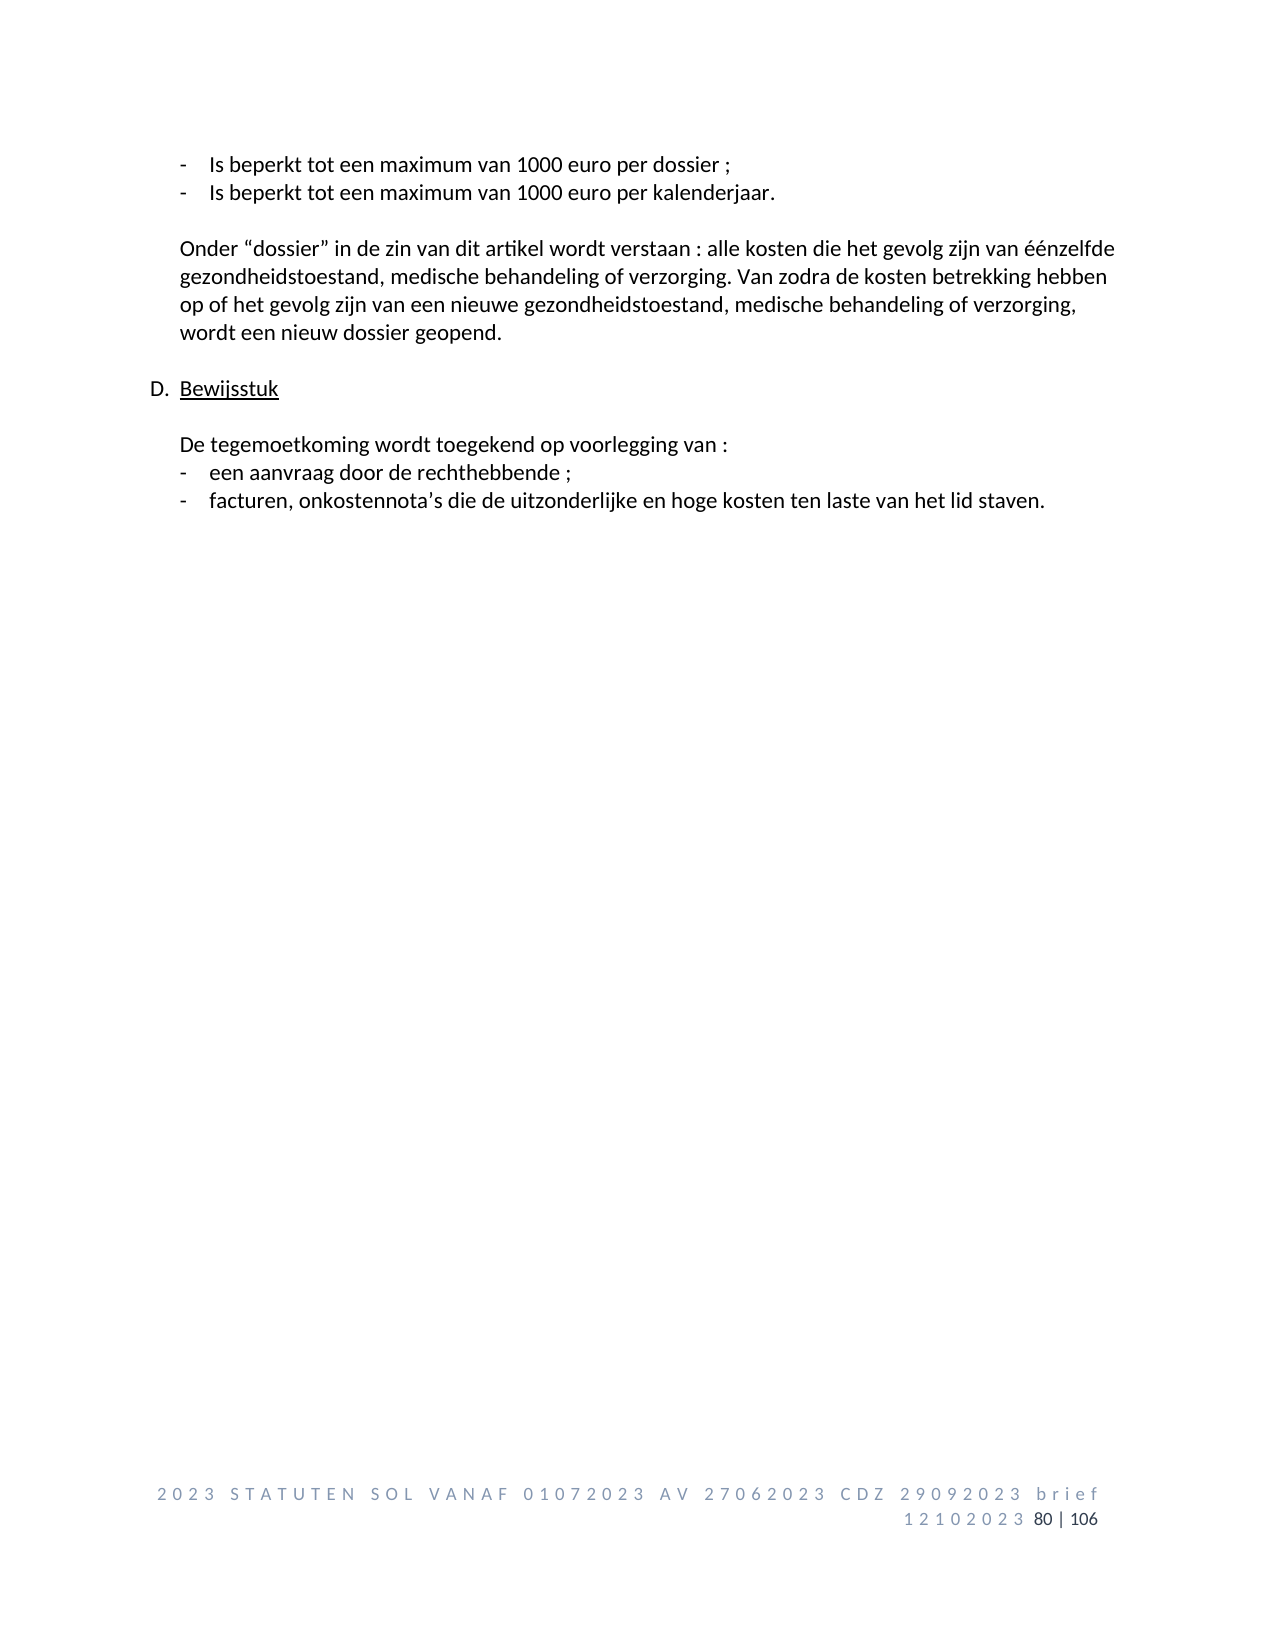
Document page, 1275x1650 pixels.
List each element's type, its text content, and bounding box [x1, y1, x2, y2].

list Is beperkt tot een maximum van 1000 euro per kalenderjaar. [179, 178, 1125, 234]
text Onder “dossier” in de zin van dit artikel wordt verstaan : alle kosten die het gevolg zijn van éénzelfde gezondheidstoestand, medische behandeling of verzorging. Van zodra de kosten betrekking hebben op of het gevolg zijn van een nieuwe gezondheidstoestand, medische behandeling of verzorging, wordt een nieuw dossier geopend. [179, 234, 1125, 346]
list Is beperkt tot een maximum van 1000 euro per dossier ; [179, 150, 1125, 178]
list facturen, onkostennota’s die de uitzonderlijke en hoge kosten ten laste van het lid staven. [179, 486, 1125, 514]
list een aanvraag door de rechthebbende ; [179, 458, 1125, 486]
list Bewijsstuk De tegemoetkoming wordt toegekend op voorlegging van : [150, 374, 1125, 458]
